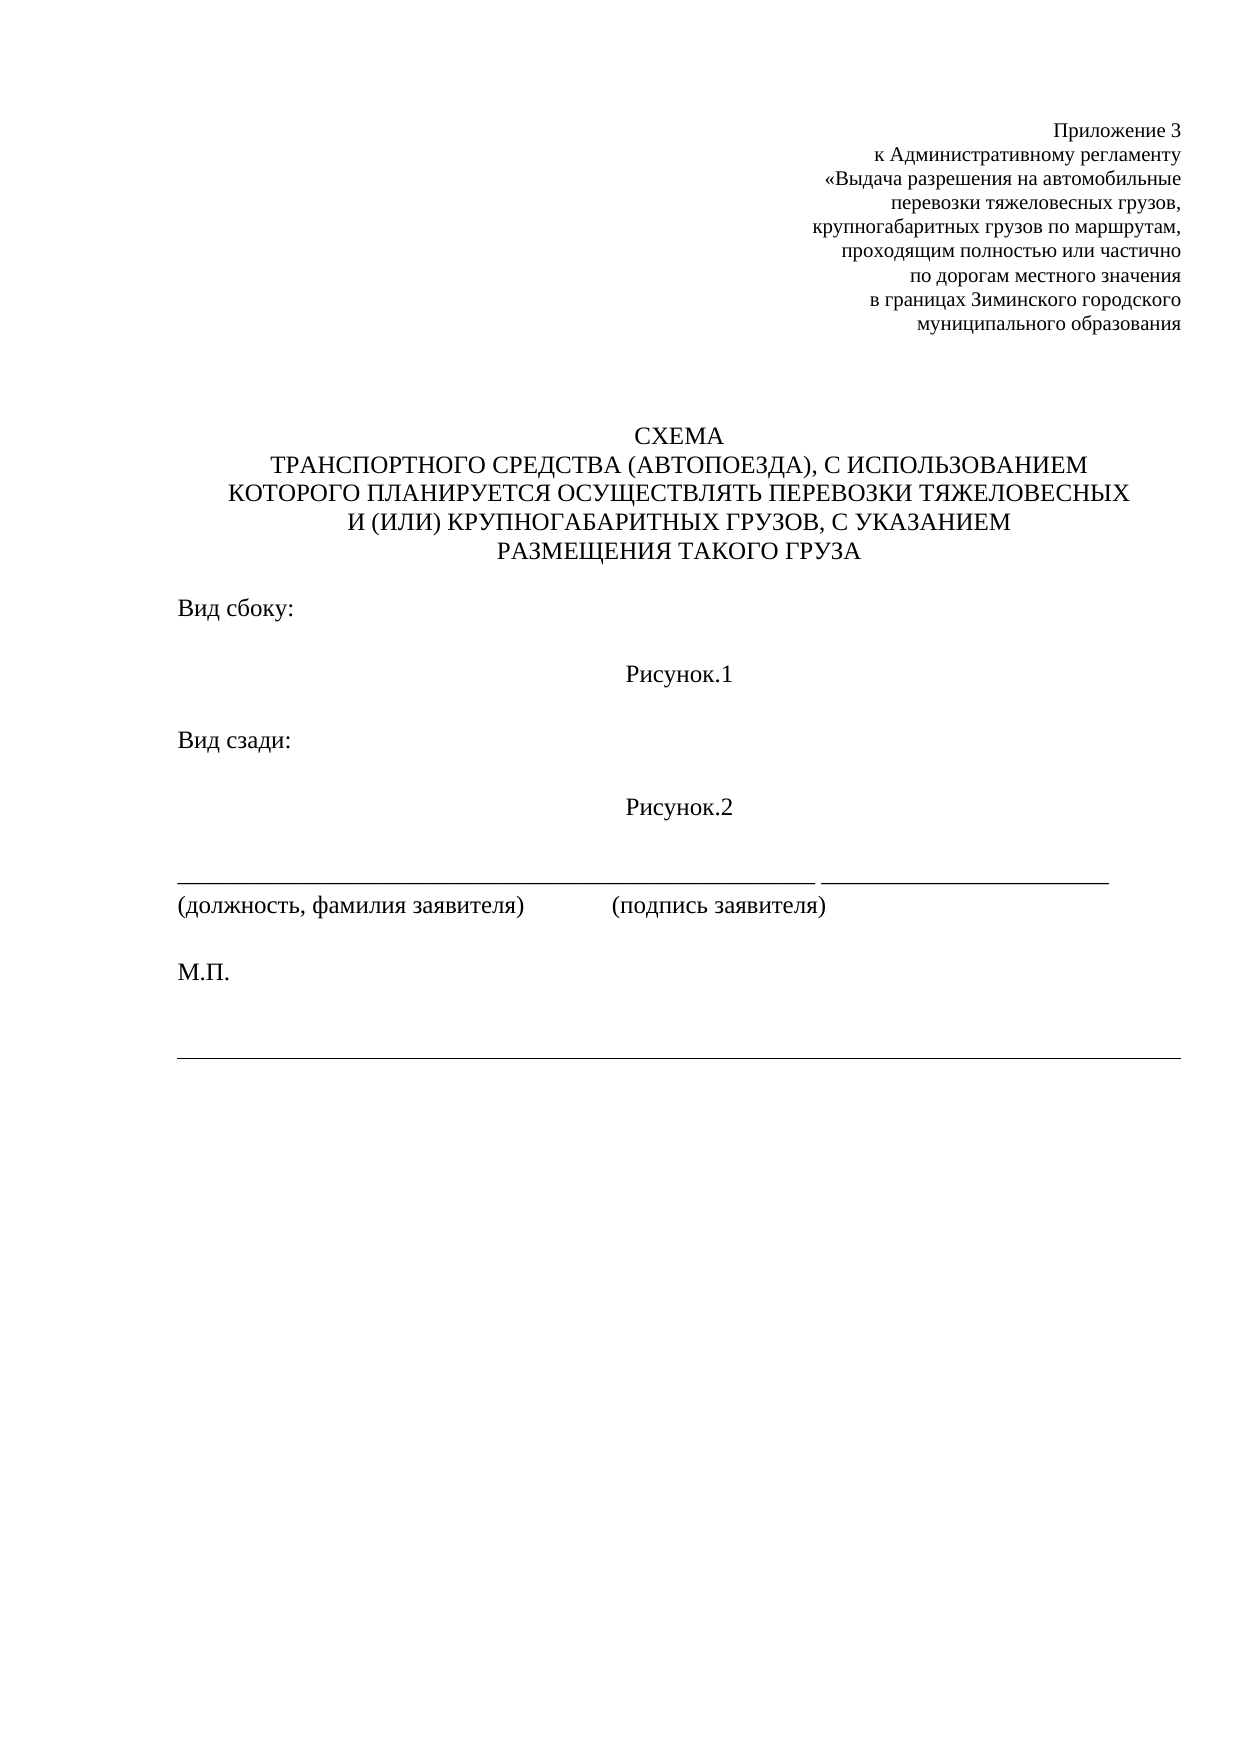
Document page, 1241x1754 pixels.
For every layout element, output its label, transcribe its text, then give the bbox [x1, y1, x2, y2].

subtitle ___________________________________________________ _______________________ [177, 858, 1181, 886]
text Приложение 3 [177, 118, 1181, 142]
subtitle Рисунок.1 [177, 659, 1181, 688]
text перевозки тяжеловесных грузов, [177, 190, 1181, 214]
text РАЗМЕЩЕНИЯ ТАКОГО ГРУЗА [177, 536, 1181, 565]
text «Выдача разрешения на автомобильные [177, 166, 1181, 190]
text И (ИЛИ) КРУПНОГАБАРИТНЫХ ГРУЗОВ, С УКАЗАНИЕМ [177, 507, 1181, 536]
text СХЕМА [177, 421, 1181, 450]
text КОТОРОГО ПЛАНИРУЕТСЯ ОСУЩЕСТВЛЯТЬ ПЕРЕВОЗКИ ТЯЖЕЛОВЕСНЫХ [177, 478, 1181, 507]
subtitle Вид сзади: [177, 726, 1181, 754]
subtitle Вид сбоку: [177, 593, 1181, 622]
text по дорогам местного значения [177, 262, 1181, 287]
text к Административному регламенту [177, 142, 1181, 166]
text муниципального образования [177, 311, 1181, 335]
text крупногабаритных грузов по маршрутам, [177, 214, 1181, 238]
subtitle М.П. [177, 957, 1181, 985]
subtitle Рисунок.2 [177, 792, 1181, 820]
text проходящим полностью или частично [177, 238, 1181, 262]
text ТРАНСПОРТНОГО СРЕДСТВА (АВТОПОЕЗДА), С ИСПОЛЬЗОВАНИЕМ [177, 450, 1181, 478]
subtitle (должность, фамилия заявителя) (подпись заявителя) [177, 891, 1181, 919]
text в границах Зиминского городского [177, 287, 1181, 311]
